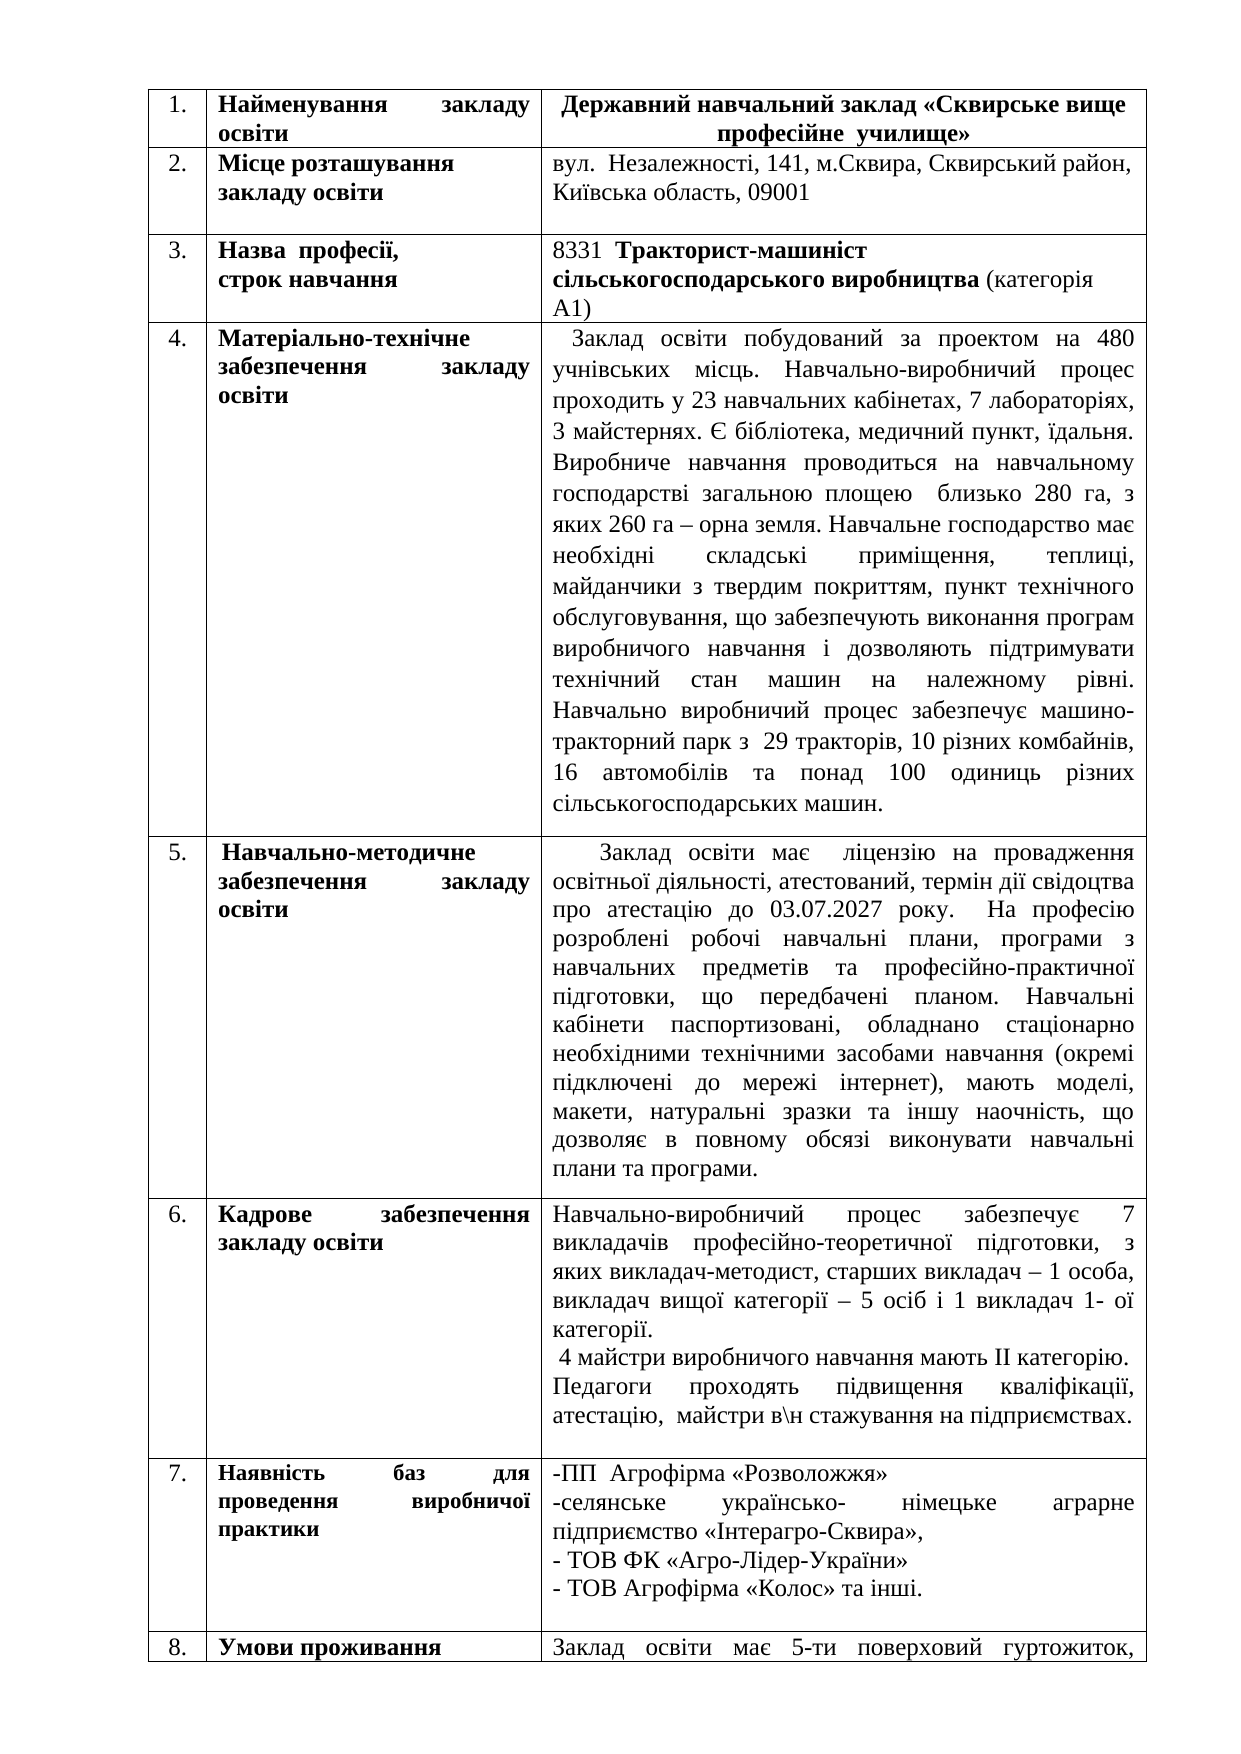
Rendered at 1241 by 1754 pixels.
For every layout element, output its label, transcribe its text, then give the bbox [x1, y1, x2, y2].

table_cell Заклад освіти побудований за проектом на 480 учнівських місць. Навчально-виробничий процес проходить у 23 навчальних кабінетах, 7 лабораторіях, 3 майстернях. Є бібліотека, медичний пункт, їдальня. Виробниче навчання проводиться на навчальному господарстві загальною площею близько 280 га, з яких 260 га – орна земля. Навчальне господарство має необхідні складські приміщення, теплиці, майданчики з твердим покриттям, пункт технічного обслуговування, що забезпечують виконання програм виробничого навчання і дозволяють підтримувати технічний стан машин на належному рівні. Навчально виробничий процес забезпечує машино-тракторний парк з 29 тракторів, 10 різних комбайнів, 16 автомобілів та понад 100 одиниць різних сільськогосподарських машин. [542, 323, 1146, 836]
table_cell 8. [149, 1632, 206, 1661]
table_cell Матеріально-технічне забезпечення закладу освіти [207, 323, 541, 836]
table_cell 7. [149, 1459, 206, 1631]
table_cell 3. [149, 235, 206, 322]
table_cell 4. [149, 323, 206, 836]
table_cell Кадрове забезпечення закладу освіти [207, 1199, 541, 1457]
table_cell 8331 Тракторист-машиніст сільськогосподарського виробництва (категорія A1) [542, 235, 1146, 322]
table_cell Умови проживання [207, 1632, 541, 1661]
table_cell Навчально-методичне забезпечення закладу освіти [207, 837, 541, 1198]
table_cell вул. Незалежності, 141, м.Сквира, Сквирський район, Київська область, 09001 [542, 148, 1146, 234]
table_cell Заклад освіти має ліцензію на провадження освітньої діяльності, атестований, термін дії свідоцтва про атестацію до 03.07.2027 року. На професію розроблені робочі навчальні плани, програми з навчальних предметів та професійно-практичної підготовки, що передбачені планом. Навчальні кабінети паспортизовані, обладнано стаціонарно необхідними технічними засобами навчання (окремі підключені до мережі інтернет), мають моделі, макети, натуральні зразки та іншу наочність, що дозволяє в повному обсязі виконувати навчальні плани та програми. [542, 837, 1146, 1198]
table_cell Наявність баз для проведення виробничої практики [207, 1459, 541, 1631]
table_cell 2. [149, 148, 206, 234]
table_cell 6. [149, 1199, 206, 1457]
table_cell Навчально-виробничий процес забезпечує 7 викладачів професійно-теоретичної підготовки, з яких викладач-методист, старших викладач – 1 особа, викладач вищої категорії – 5 осіб і 1 викладач 1- ої категорії. 4 майстри виробничого навчання мають ІІ категорію. Педагоги проходять підвищення кваліфікації, атестацію, майстри в\н стажування на підприємствах. [542, 1199, 1146, 1457]
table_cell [542, 1632, 1146, 1661]
table_cell 5. [149, 837, 206, 1198]
table_header Найменування закладу освіти [207, 90, 541, 147]
table_cell Місце розташування закладу освіти [207, 148, 541, 234]
table_header Державний навчальний заклад «Сквирське вище професійне училище» [542, 90, 1146, 147]
table_cell Назва професії, строк навчання [207, 235, 541, 322]
table_cell -ПП Агрофірма «Розволожжя» -селянське українсько- німецьке аграрне підприємство «Інтерагро-Сквира», - ТОВ ФК «Агро-Лідер-України» - ТОВ Агрофірма «Колос» та інші. [542, 1459, 1146, 1631]
table_header 1. [149, 90, 206, 147]
